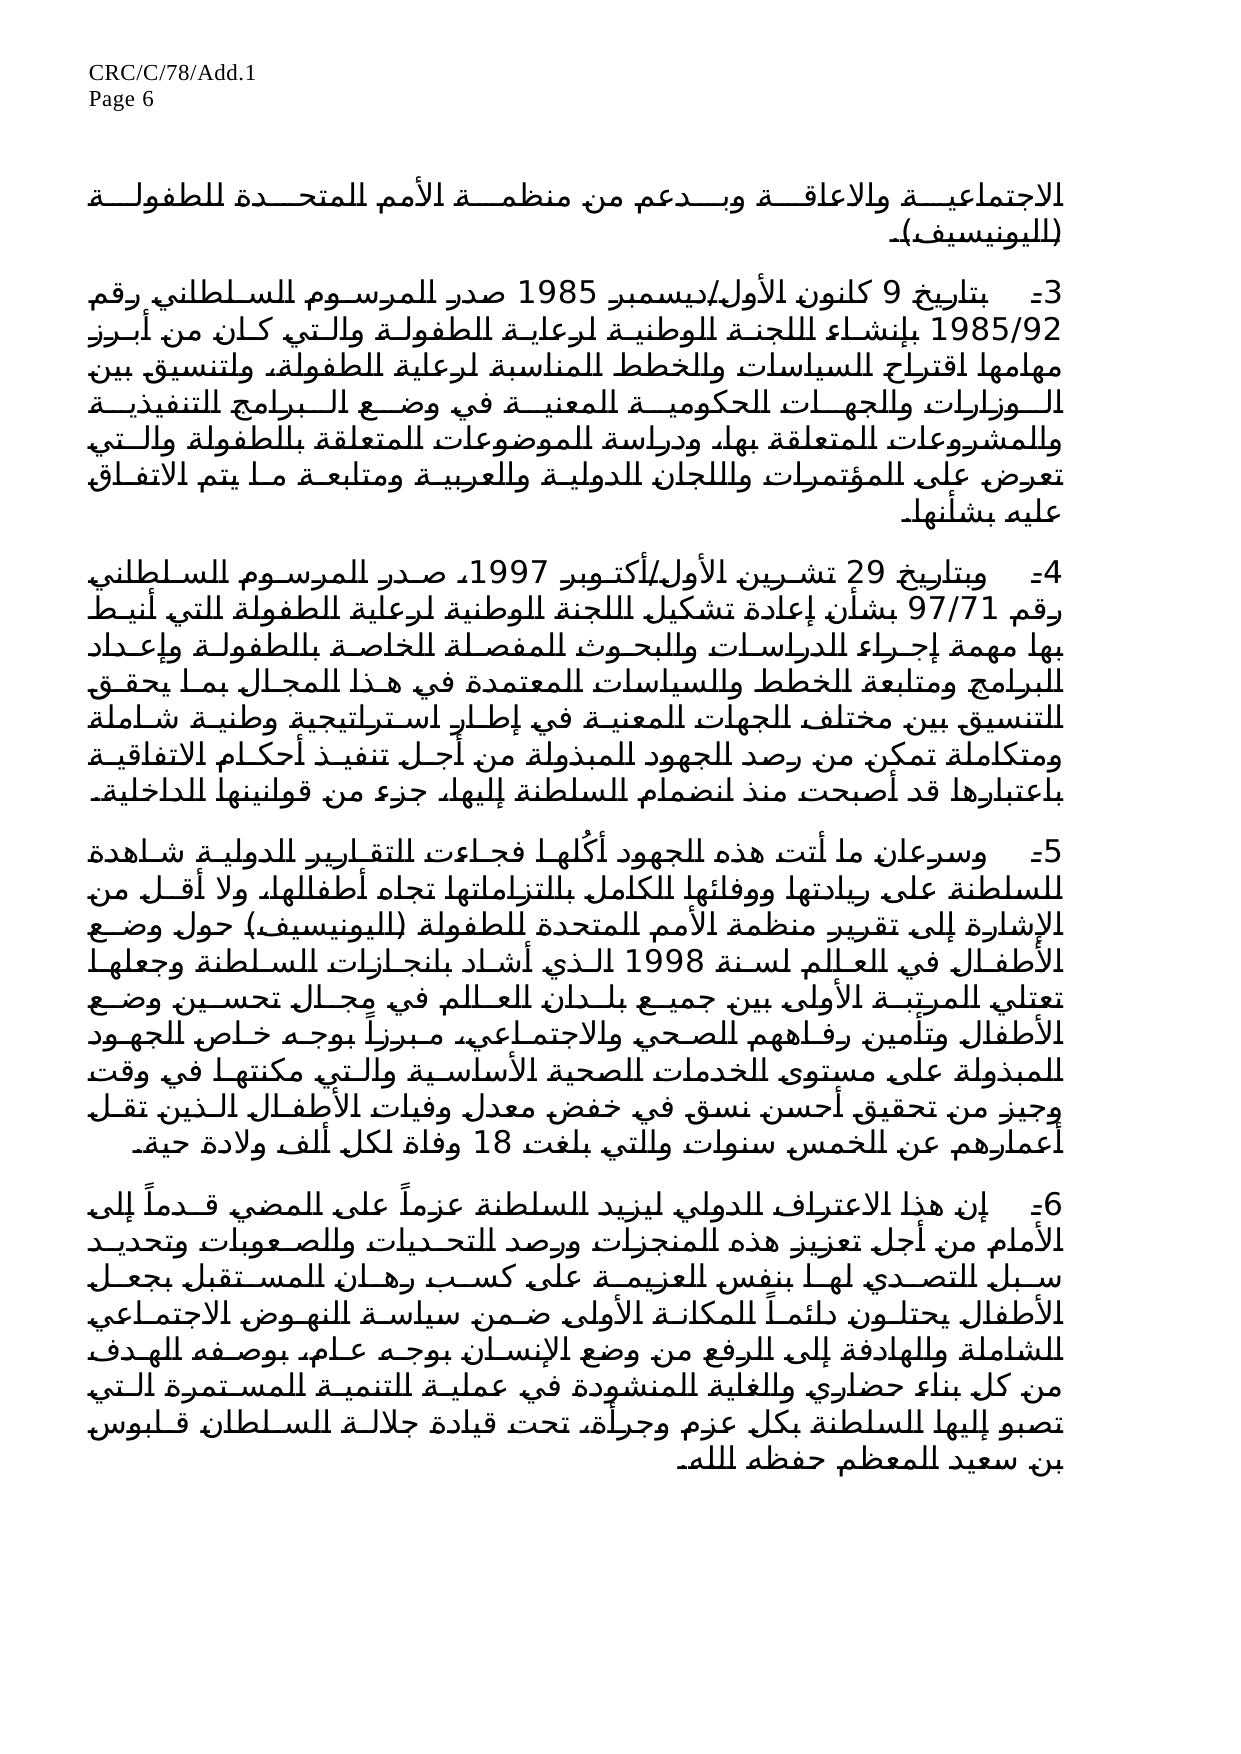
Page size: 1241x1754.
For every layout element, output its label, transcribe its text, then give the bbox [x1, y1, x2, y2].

text 6- إن هذا الاعتراف الدولي ليزيد السلطنة عزماً على المضي قدماً إلى الأمام من أجل تعزيز هذه المنجزات ورصد التحديات والصعوبات وتحديد سبل التصدي لها بنفس العزيمة على كسب رهان المستقبل بجعل الأطفال يحتلون دائماً المكانة الأولى ضمن سياسة النهوض الاجتماعي الشاملة والهادفة إلى الرفع من وضع الإنسان بوجه عام، بوصفه الهدف من كل بناء حضاري والغاية المنشودة في عملية التنمية المستمرة التي تصبو إليها السلطنة بكل عزم وجرأة، تحت قيادة جلالة السلطان قابوس بن سعيد المعظم حفظه الله. [88, 1186, 1063, 1477]
text 3- بتاريخ 9 كانون الأول/ديسمبر 1985 صدر المرسوم السلطاني رقم 1985/92 بإنشاء اللجنة الوطنية لرعاية الطفولة والتي كان من أبرز مهامها اقتراح السياسات والخطط المناسبة لرعاية الطفولة، ولتنسيق بين الوزارات والجهات الحكومية المعنية في وضع البرامج التنفيذية والمشروعات المتعلقة بها، ودراسة الموضوعات المتعلقة بالطفولة والتي تعرض على المؤتمرات واللجان الدولية والعربية ومتابعة ما يتم الاتفاق عليه بشأنها. [88, 275, 1063, 529]
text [88, 177, 1063, 250]
text 5- وسرعان ما أتت هذه الجهود أكُلها فجاءت التقارير الدولية شاهدة للسلطنة على ريادتها ووفائها الكامل بالتزاماتها تجاه أطفالها، ولا أقل من الإشارة إلى تقرير منظمة الأمم المتحدة للطفولة (اليونيسيف) حول وضع الأطفال في العالم لسنة 1998 الذي أشاد بانجازات السلطنة وجعلها تعتلي المرتبة الأولى بين جميع بلدان العالم في مجال تحسين وضع الأطفال وتأمين رفاههم الصحي والاجتماعي، مبرزاً بوجه خاص الجهود المبذولة على مستوى الخدمات الصحية الأساسية والتي مكنتها في وقت وجيز من تحقيق أحسن نسق في خفض معدل وفيات الأطفال الذين تقل أعمارهم عن الخمس سنوات والتي بلغت 18 وفاة لكل ألف ولادة حية. [88, 834, 1063, 1161]
text 4- وبتاريخ 29 تشرين الأول/أكتوبر 1997، صدر المرسوم السلطاني رقم 97/71 بشأن إعادة تشكيل اللجنة الوطنية لرعاية الطفولة التي أنيط بها مهمة إجراء الدراسات والبحوث المفصلة الخاصة بالطفولة وإعداد البرامج ومتابعة الخطط والسياسات المعتمدة في هذا المجال بما يحقق التنسيق بين مختلف الجهات المعنية في إطار استراتيجية وطنية شاملة ومتكاملة تمكن من رصد الجهود المبذولة من أجل تنفيذ أحكام الاتفاقية باعتبارها قد أصبحت منذ انضمام السلطنة إليها، جزء من قوانينها الداخلية. [88, 554, 1063, 809]
